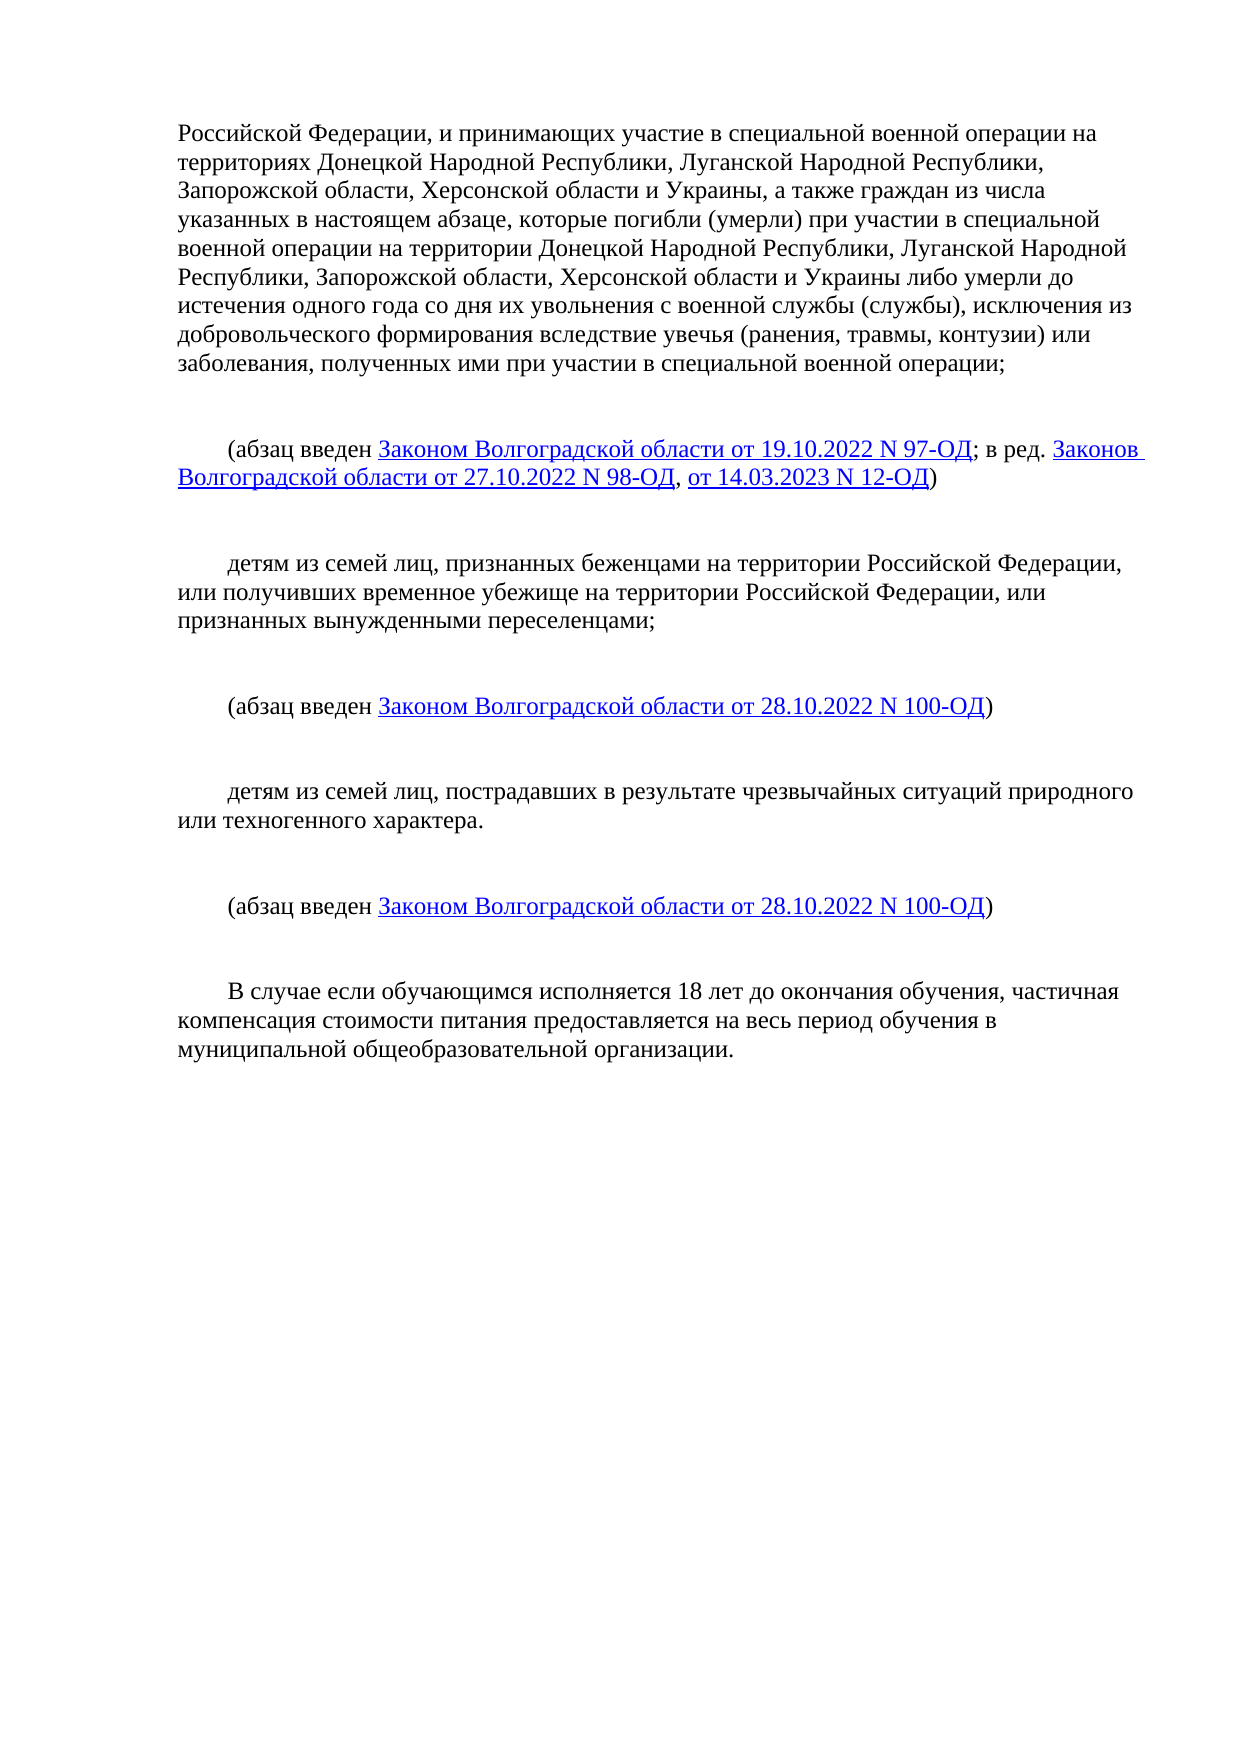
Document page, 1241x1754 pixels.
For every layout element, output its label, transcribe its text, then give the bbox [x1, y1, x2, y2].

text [177, 118, 1152, 405]
text детям из семей лиц, пострадавших в результате чрезвычайных ситуаций природного или техногенного характера. [177, 776, 1152, 862]
text (абзац введен Законом Волгоградской области от 28.10.2022 N 100-ОД) [177, 691, 1152, 748]
text детям из семей лиц, признанных беженцами на территории Российской Федерации, или получивших временное убежище на территории Российской Федерации, или признанных вынужденными переселенцами; [177, 548, 1152, 662]
text (абзац введен Законом Волгоградской области от 28.10.2022 N 100-ОД) [177, 891, 1152, 947]
text (абзац введен Законом Волгоградской области от 19.10.2022 N 97-ОД; в ред. Законов Волгоградской области от 27.10.2022 N 98-ОД, от 14.03.2023 N 12-ОД) [177, 434, 1152, 519]
text В случае если обучающимся исполняется 18 лет до окончания обучения, частичная компенсация стоимости питания предоставляется на весь период обучения в муниципальной общеобразовательной организации. [177, 976, 1152, 1091]
